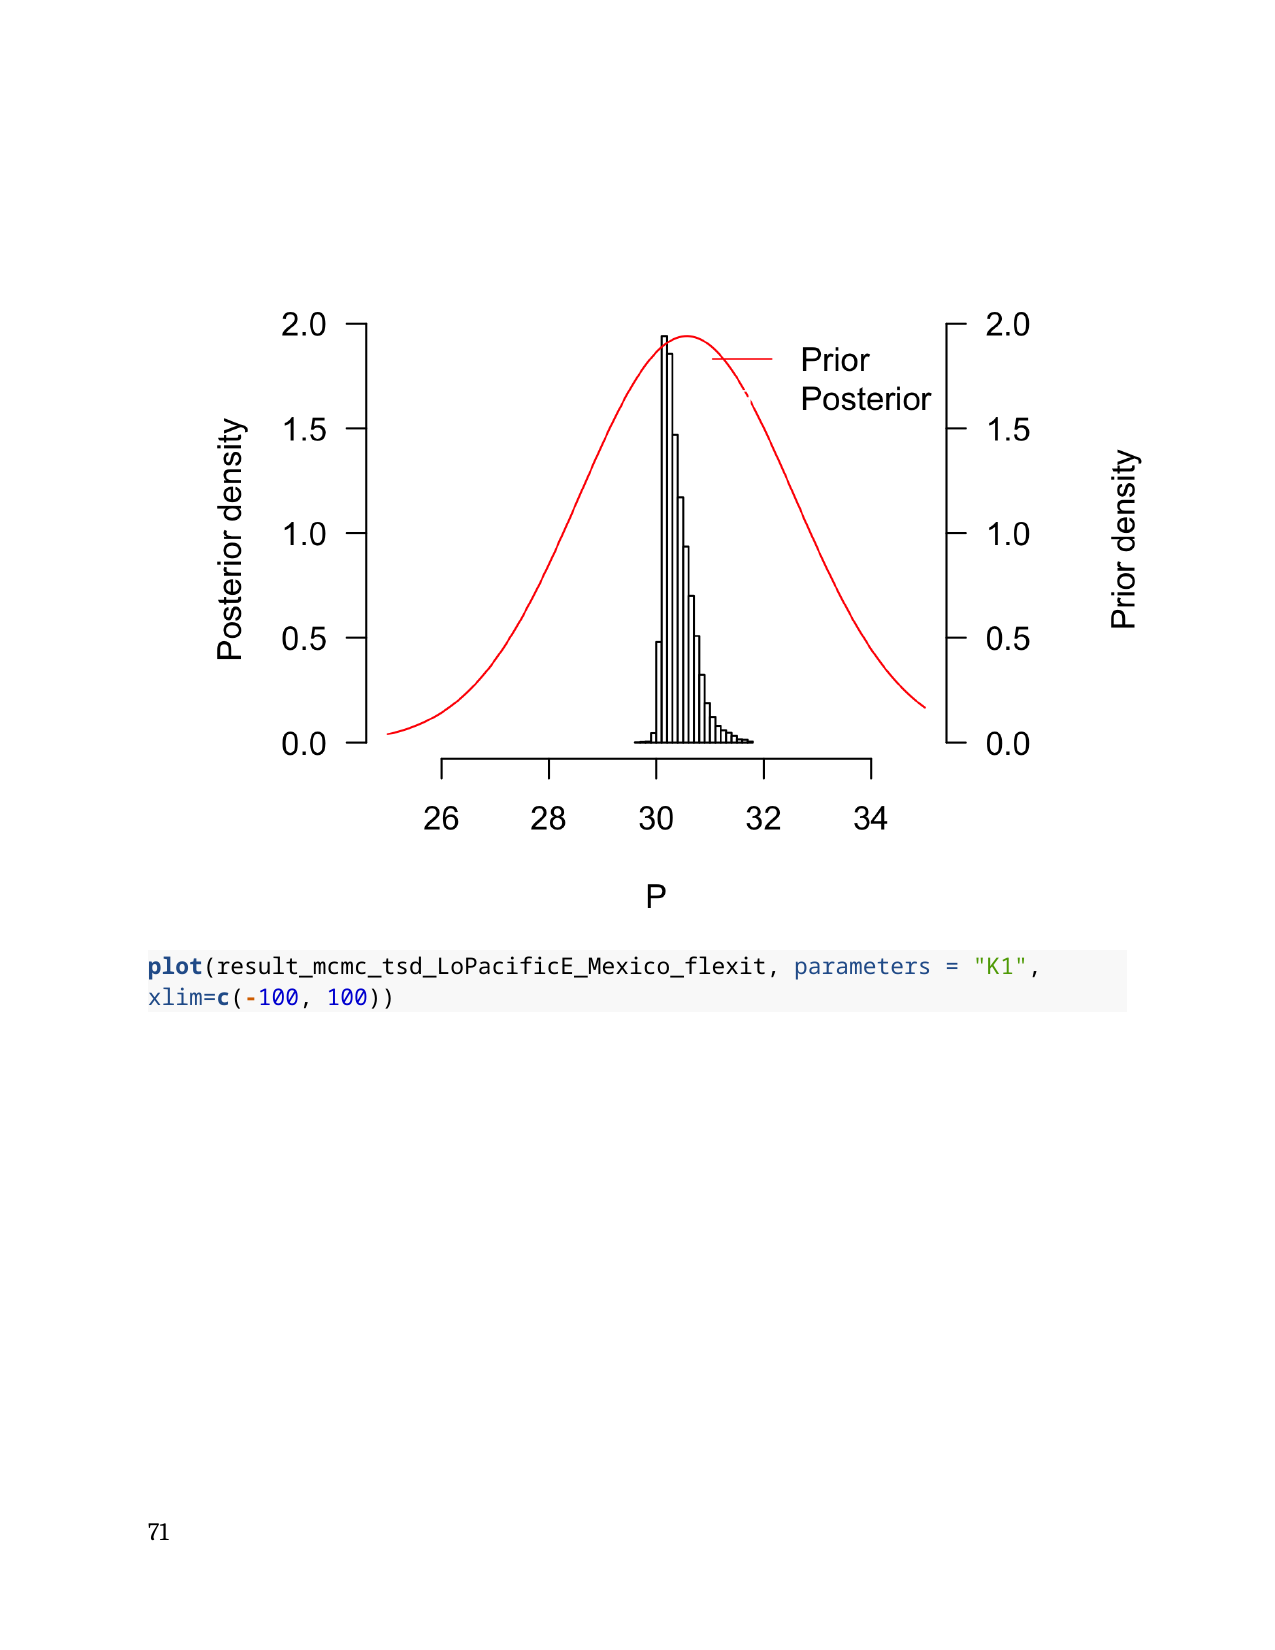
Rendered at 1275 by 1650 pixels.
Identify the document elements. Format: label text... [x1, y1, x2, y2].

picture [166, 147, 1146, 931]
text plot(result_mcmc_tsd_LoPacificE_Mexico_flexit, parameters = "K1", xlim=c(-100, 100)) [395, 950, 1127, 1012]
